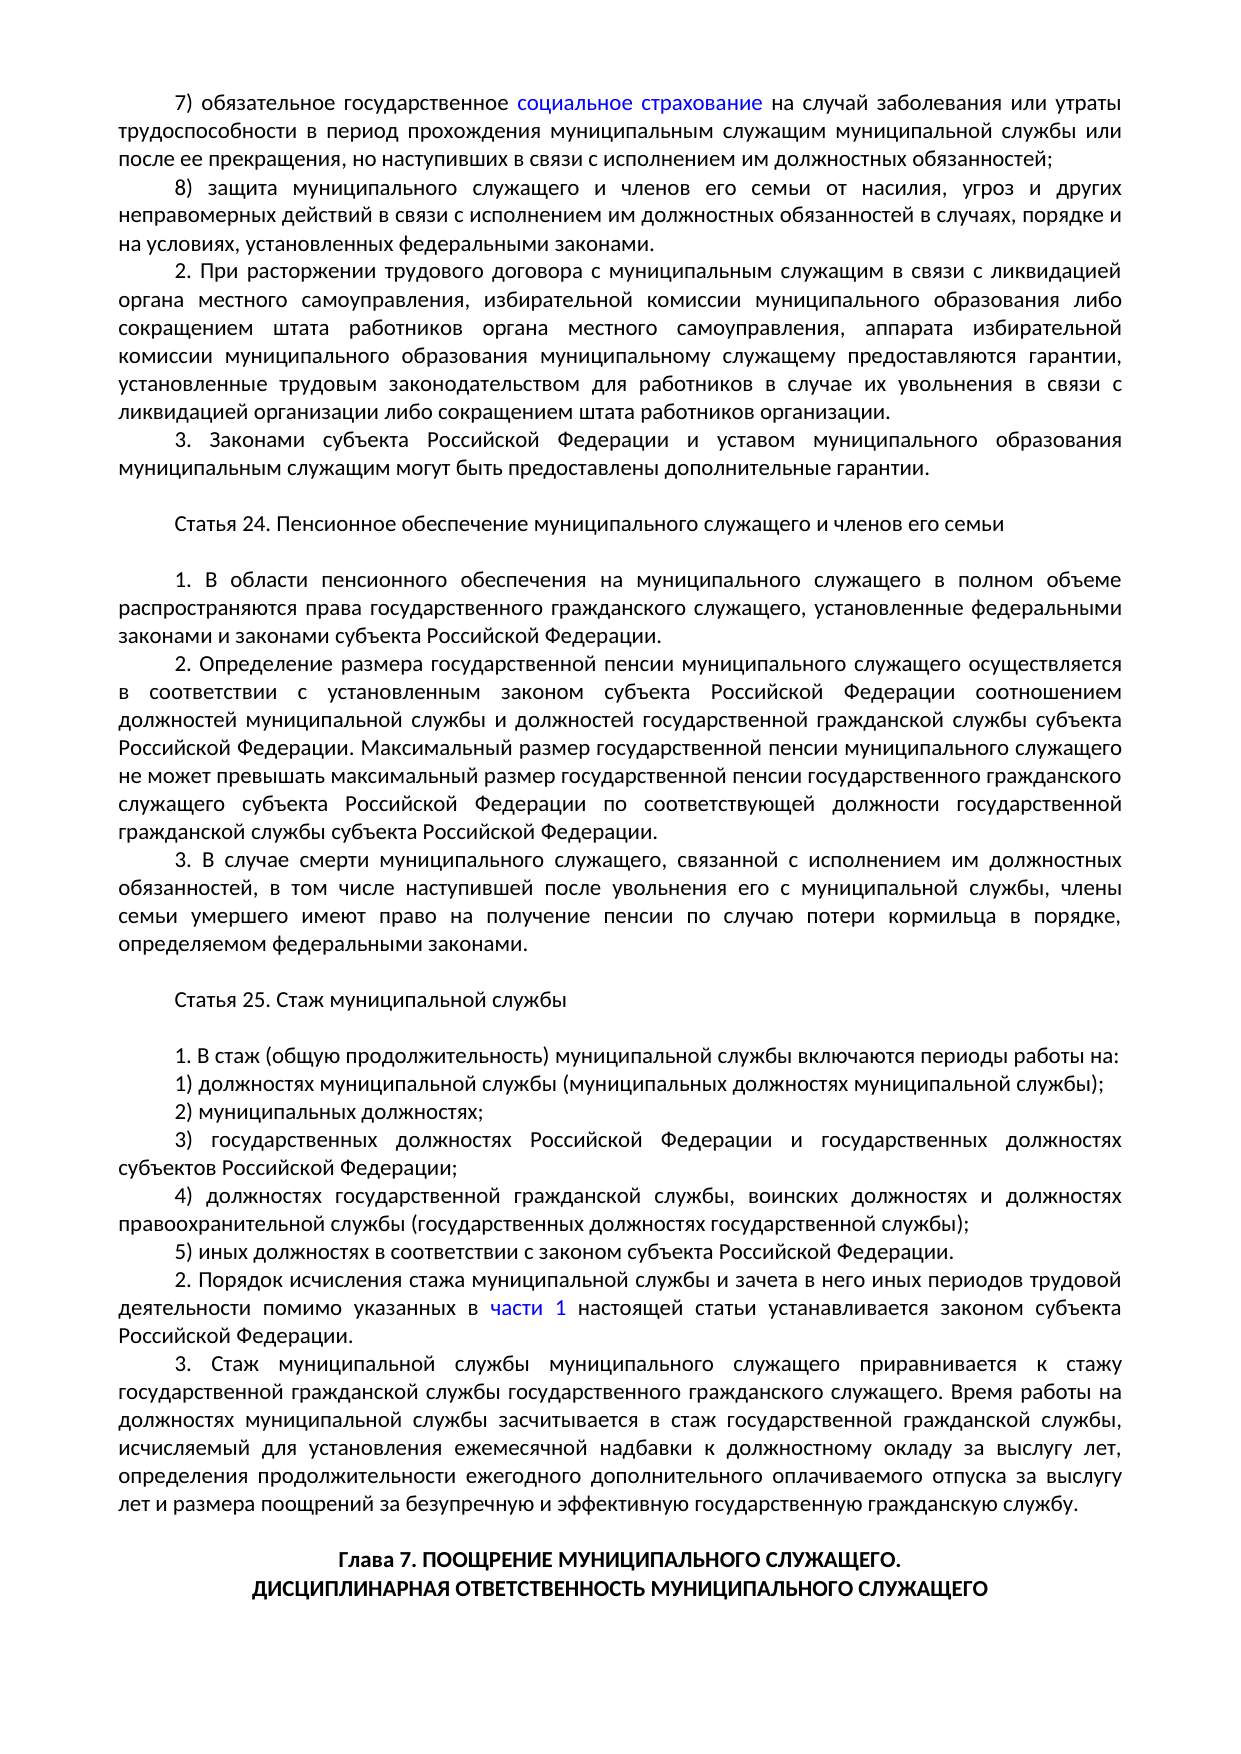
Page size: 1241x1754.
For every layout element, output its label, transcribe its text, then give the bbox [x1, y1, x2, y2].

text 2. При расторжении трудового договора с муниципальным служащим в связи с ликвидацией органа местного самоуправления, избирательной комиссии муниципального образования либо сокращением штата работников органа местного самоуправления, аппарата избирательной комиссии муниципального образования муниципальному служащему предоставляются гарантии, установленные трудовым законодательством для работников в случае их увольнения в связи с ликвидацией организации либо сокращением штата работников организации. [118, 257, 1122, 425]
text 4) должностях государственной гражданской службы, воинских должностях и должностях правоохранительной службы (государственных должностях государственной службы); [118, 1181, 1122, 1237]
text 1) должностях муниципальной службы (муниципальных должностях муниципальной службы); [118, 1069, 1122, 1097]
text 1. В стаж (общую продолжительность) муниципальной службы включаются периоды работы на: [118, 1041, 1122, 1069]
text 3. Законами субъекта Российской Федерации и уставом муниципального образования муниципальным служащим могут быть предоставлены дополнительные гарантии. [118, 425, 1122, 481]
text 3) государственных должностях Российской Федерации и государственных должностях субъектов Российской Федерации; [118, 1125, 1122, 1181]
title ДИСЦИПЛИНАРНАЯ ОТВЕТСТВЕННОСТЬ МУНИЦИПАЛЬНОГО СЛУЖАЩЕГО [118, 1574, 1122, 1602]
title Глава 7. ПООЩРЕНИЕ МУНИЦИПАЛЬНОГО СЛУЖАЩЕГО. [118, 1546, 1122, 1574]
text Статья 25. Стаж муниципальной службы [118, 985, 1122, 1013]
text 2) муниципальных должностях; [118, 1097, 1122, 1125]
text 7) обязательное государственное социальное страхование на случай заболевания или утраты трудоспособности в период прохождения муниципальным служащим муниципальной службы или после ее прекращения, но наступивших в связи с исполнением им должностных обязанностей; [118, 88, 1122, 173]
text 1. В области пенсионного обеспечения на муниципального служащего в полном объеме распространяются права государственного гражданского служащего, установленные федеральными законами и законами субъекта Российской Федерации. [118, 565, 1122, 649]
text 2. Порядок исчисления стажа муниципальной службы и зачета в него иных периодов трудовой деятельности помимо указанных в части 1 настоящей статьи устанавливается законом субъекта Российской Федерации. [118, 1265, 1122, 1349]
text 8) защита муниципального служащего и членов его семьи от насилия, угроз и других неправомерных действий в связи с исполнением им должностных обязанностей в случаях, порядке и на условиях, установленных федеральными законами. [118, 173, 1122, 257]
text 3. Стаж муниципальной службы муниципального служащего приравнивается к стажу государственной гражданской службы государственного гражданского служащего. Время работы на должностях муниципальной службы засчитывается в стаж государственной гражданской службы, исчисляемый для установления ежемесячной надбавки к должностному окладу за выслугу лет, определения продолжительности ежегодного дополнительного оплачиваемого отпуска за выслугу лет и размера поощрений за безупречную и эффективную государственную гражданскую службу. [118, 1349, 1122, 1518]
text Статья 24. Пенсионное обеспечение муниципального служащего и членов его семьи [118, 509, 1122, 537]
text 5) иных должностях в соответствии с законом субъекта Российской Федерации. [118, 1237, 1122, 1265]
text 3. В случае смерти муниципального служащего, связанной с исполнением им должностных обязанностей, в том числе наступившей после увольнения его с муниципальной службы, члены семьи умершего имеют право на получение пенсии по случаю потери кормильца в порядке, определяемом федеральными законами. [118, 845, 1122, 957]
text 2. Определение размера государственной пенсии муниципального служащего осуществляется в соответствии с установленным законом субъекта Российской Федерации соотношением должностей муниципальной службы и должностей государственной гражданской службы субъекта Российской Федерации. Максимальный размер государственной пенсии муниципального служащего не может превышать максимальный размер государственной пенсии государственного гражданского служащего субъекта Российской Федерации по соответствующей должности государственной гражданской службы субъекта Российской Федерации. [118, 649, 1122, 845]
